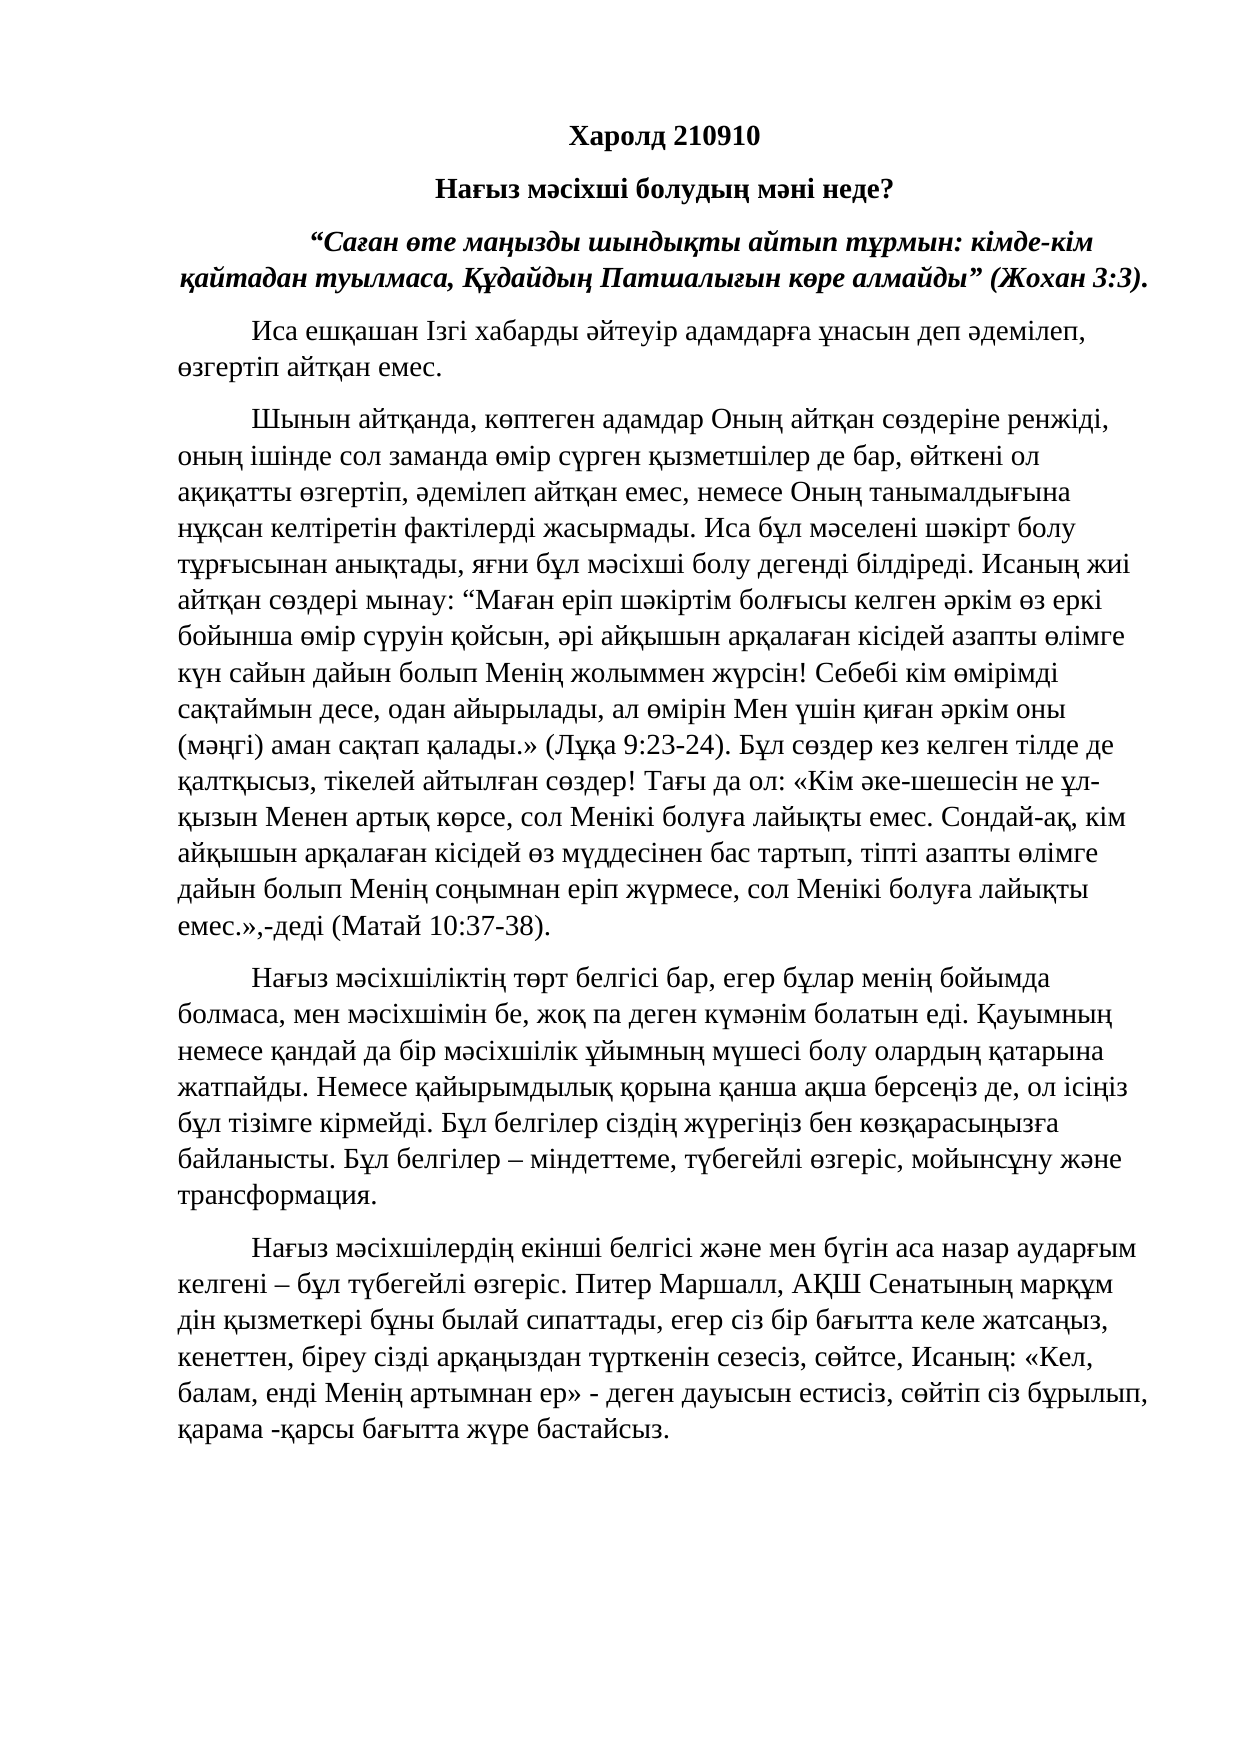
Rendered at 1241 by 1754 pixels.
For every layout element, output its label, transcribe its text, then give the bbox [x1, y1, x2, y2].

text Нағыз мәсіхшіліктің төрт белгісі бар, егер бұлар менің бойымда болмаса, мен мәсіхшімін бе, жоқ па деген күмәнім болатын еді. Қауымның немесе қандай да бір мәсіхшілік ұйымның мүшесі болу олардың қатарына жатпайды. Немесе қайырымдылық қорына қанша ақша берсеңіз де, ол ісіңіз бұл тізімге кірмейді. Бұл белгілер сіздің жүрегіңіз бен көзқарасыңызға байланысты. Бұл белгілер – міндеттеме, түбегейлі өзгеріс, мойынсұну және трансформация. [177, 961, 1152, 1211]
text Харолд 210910 [177, 118, 1152, 152]
text “Саған өте маңызды шындықты айтып тұрмын: кімде-кім қайтадан туылмаса, Құдайдың Патшалығын көре алмайды” (Жохан 3:3). [177, 224, 1152, 293]
text Нағыз мәсіхшілердің екінші белгісі және мен бүгін аса назар аударғым келгені – бұл түбегейлі өзгеріс. Питер Маршалл, АҚШ Сенатының марқұм дін қызметкері бұны былай сипаттады, егер сіз бір бағытта келе жатсаңыз, кенеттен, біреу сізді арқаңыздан түрткенін сезесіз, сөйтсе, Исаның: «Кел, балам, енді Менің артымнан ер» - деген дауысын естисіз, сөйтіп сіз бұрылып, қарама -қарсы бағытта жүре бастайсыз. [177, 1230, 1152, 1444]
text Нағыз мәсіхші болудың мәні неде? [177, 171, 1152, 204]
text Шынын айтқанда, көптеген адамдар Оның айтқан сөздеріне ренжіді, оның ішінде сол заманда өмір сүрген қызметшілер де бар, өйткені ол ақиқатты өзгертіп, әдемілеп айтқан емес, немесе Оның танымалдығына нұқсан келтіретін фактілерді жасырмады. Иса бұл мәселені шәкірт болу тұрғысынан анықтады, яғни бұл мәсіхші болу дегенді білдіреді. Исаның жиі айтқан сөздері мынау: “Маған еріп шәкіртім болғысы келген әркім өз еркі бойынша өмір сүруін қойсын, әрі айқышын арқалаған кісідей азапты өлімге күн сайын дайын болып Менің жолыммен жүрсін! Себебі кім өмірімді сақтаймын десе, одан айырылады, ал өмірін Мен үшін қиған әркім оны (мәңгі) аман сақтап қалады.» (Лұқа 9:23-24). Бұл сөздер кез келген тілде де қалтқысыз, тікелей айтылған сөздер! Тағы да ол: «Кім әке-шешесін не ұл-қызын Менен артық көрсе, сол Менікі болуға лайықты емес. Сондай-ақ, кім айқышын арқалаған кісідей өз мүддесінен бас тартып, тіпті азапты өлімге дайын болып Менің соңымнан еріп жүрмесе, сол Менікі болуға лайықты емес.»,-деді (Матай 10:37-38). [177, 402, 1152, 941]
text Иса ешқашан Ізгі хабарды әйтеуір адамдарға ұнасын деп әдемілеп, өзгертіп айтқан емес. [177, 313, 1152, 382]
